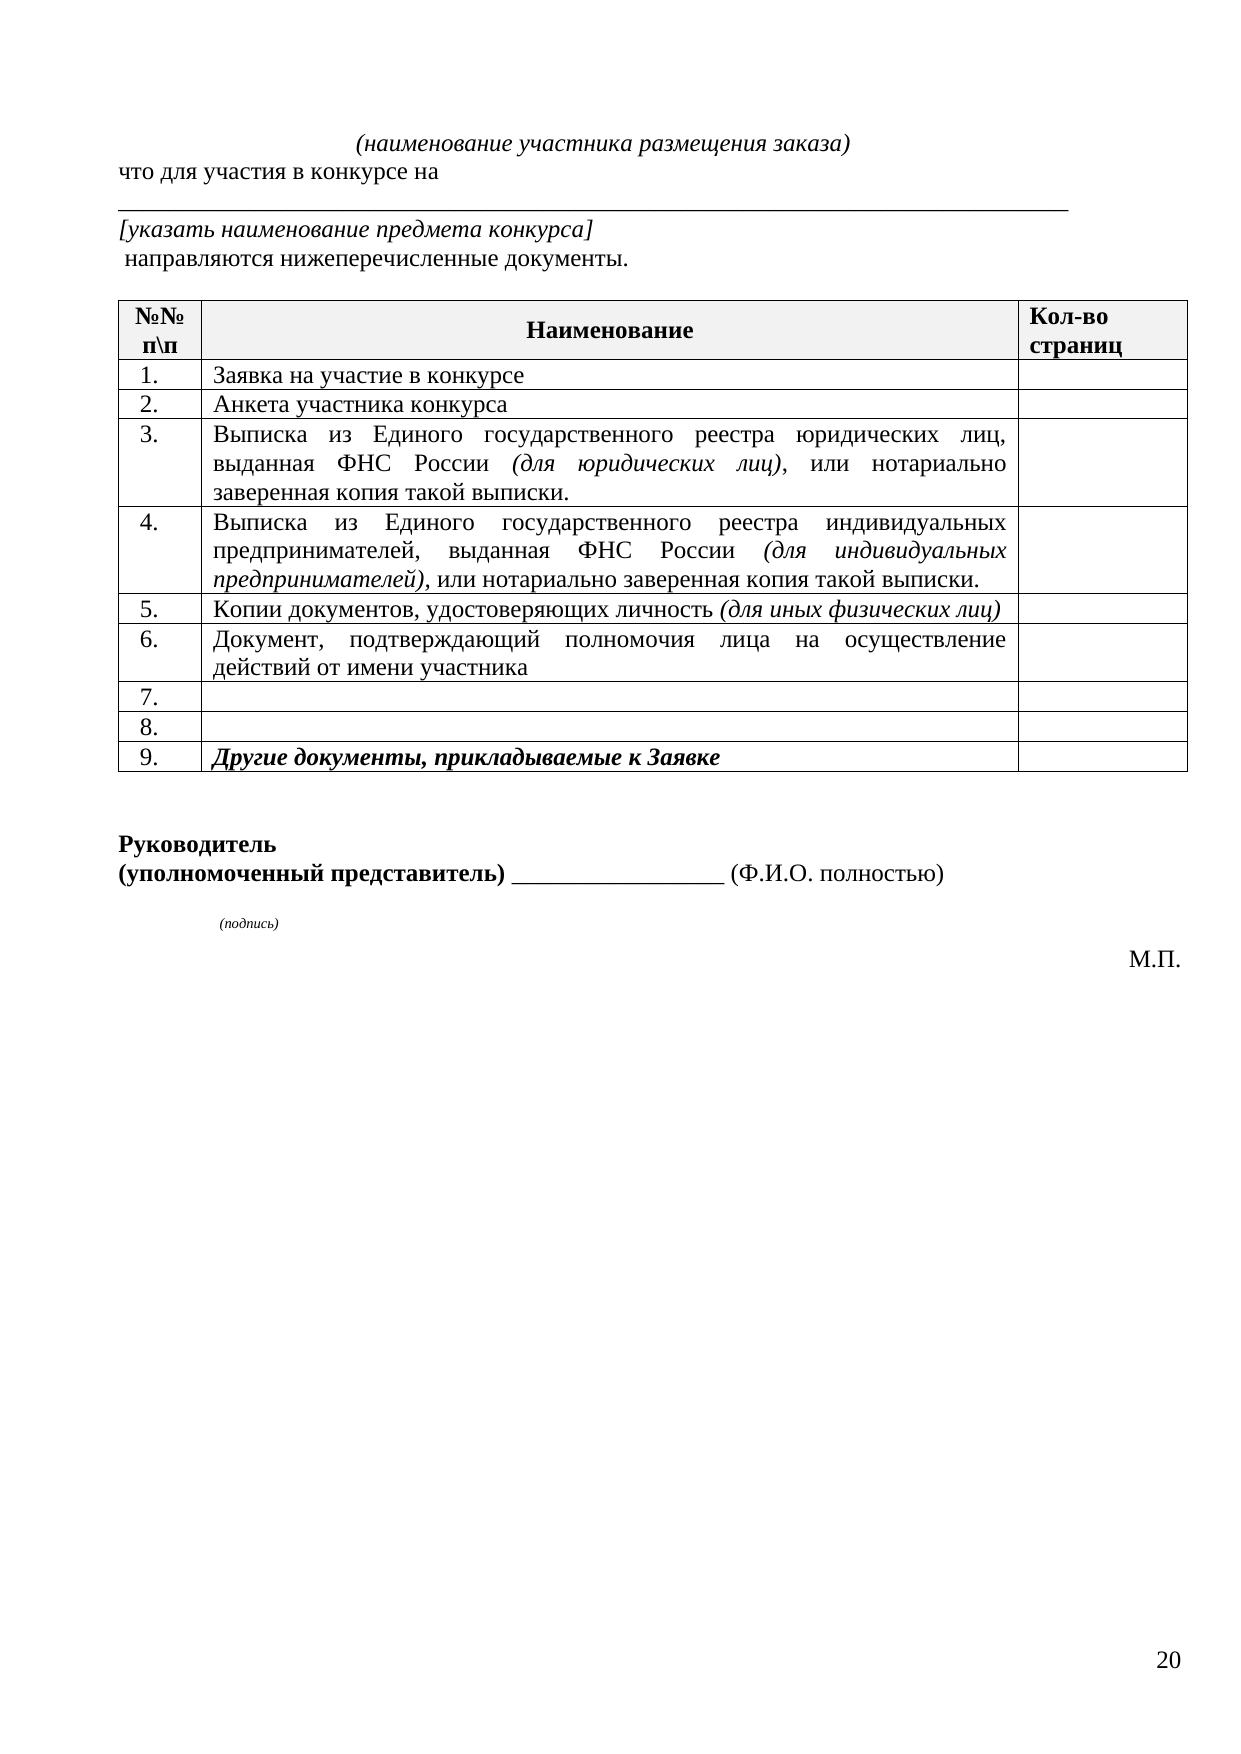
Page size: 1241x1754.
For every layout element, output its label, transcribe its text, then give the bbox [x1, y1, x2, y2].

table_cell [119, 742, 201, 771]
subtitle М.П.Форма № 2 [118, 944, 1181, 973]
table_cell [1019, 360, 1187, 388]
table_cell [119, 712, 201, 741]
table_header Наименование [202, 301, 1018, 359]
text направляются нижеперечисленные документы. [118, 243, 1181, 271]
table_cell [119, 360, 201, 388]
table_cell [202, 682, 1018, 711]
table_cell [119, 390, 201, 418]
table_cell Документ, подтверждающий полномочия лица на осуществление действий от имени участника [202, 624, 1018, 681]
table_cell [1019, 742, 1187, 771]
table_cell [119, 507, 201, 593]
text (подпись) [118, 915, 1181, 944]
table_cell [1019, 624, 1187, 681]
text (уполномоченный представитель) _________________ (Ф.И.О. полностью) [118, 858, 1181, 887]
table_cell [1019, 712, 1187, 741]
table_cell [1019, 390, 1187, 418]
table_header №№ п\п [119, 301, 201, 359]
table_cell [1019, 594, 1187, 623]
table_cell Выписка из Единого государственного реестра юридических лиц, выданная ФНС России (для юридических лиц), или нотариально заверенная копия такой выписки. [202, 419, 1018, 506]
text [118, 214, 1181, 243]
table_cell [119, 624, 201, 681]
table_cell Копии документов, удостоверяющих личность (для иных физических лиц) [202, 594, 1018, 623]
table_cell Другие документы, прикладываемые к Заявке [202, 742, 1018, 771]
table_header Кол-во страниц [1019, 301, 1187, 359]
table_cell Заявка на участие в конкурсе [202, 360, 1018, 388]
table_cell [1019, 507, 1187, 593]
table_cell Анкета участника конкурса [202, 390, 1018, 418]
text Руководитель [118, 829, 1181, 858]
table_cell [119, 594, 201, 623]
table_cell [119, 682, 201, 711]
table_cell Выписка из Единого государственного реестра индивидуальных предпринимателей, выданная ФНС России (для индивидуальных предпринимателей), или нотариально заверенная копия такой выписки. [202, 507, 1018, 593]
table_cell [202, 712, 1018, 741]
table_cell [1019, 419, 1187, 506]
table_cell [119, 419, 201, 506]
text (наименование участника размещения заказа) [118, 128, 1181, 156]
text что для участия в конкурсе на ____________________________________________________________________________ [118, 156, 1181, 214]
table_cell [1019, 682, 1187, 711]
